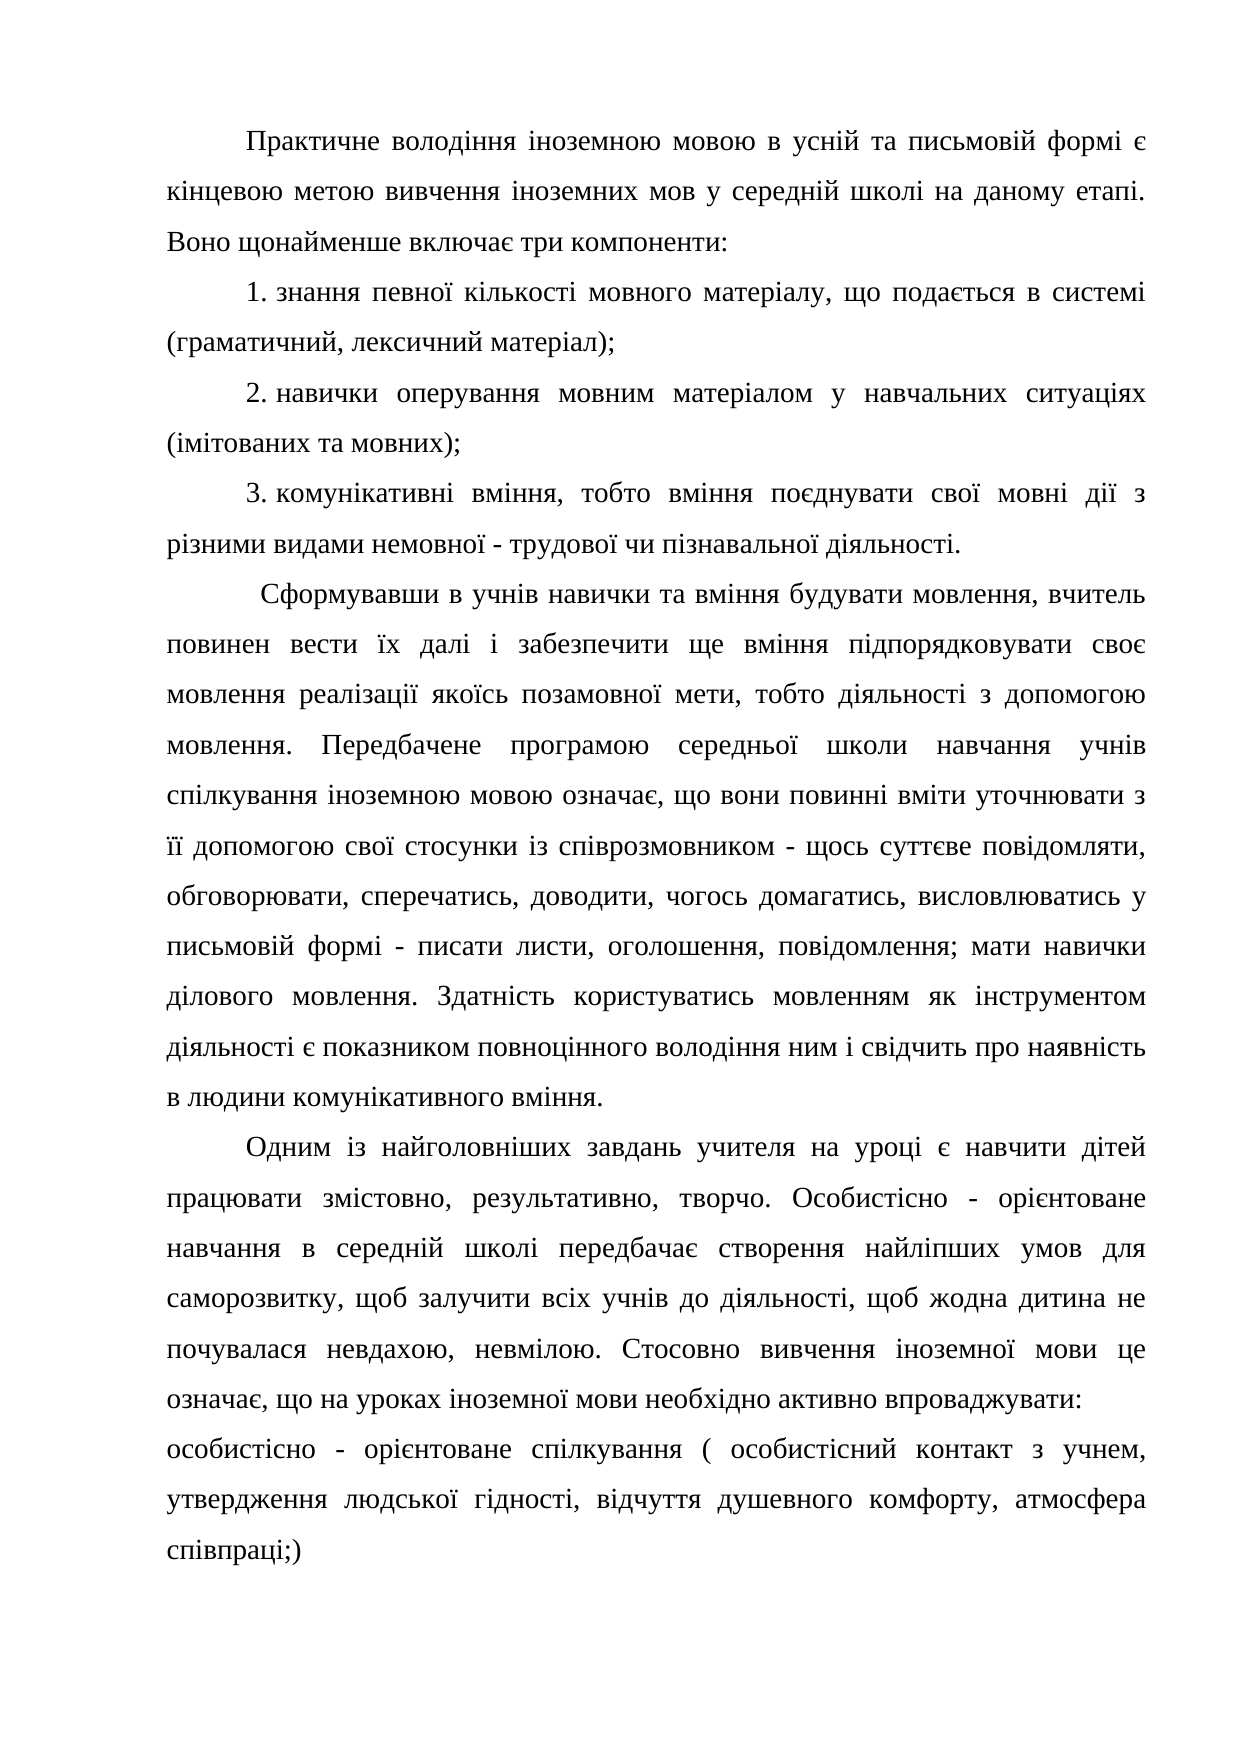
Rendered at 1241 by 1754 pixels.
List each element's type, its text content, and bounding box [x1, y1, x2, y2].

text особистісно - орієнтоване спілкування ( особистісний контакт з учнем, утвердження людської гідності, відчуття душевного комфорту, атмосфера співпраці;) [166, 1431, 1147, 1566]
text Сформувавши в учнів навички та вміння будувати мовлення, вчитель повинен вести їх далі і забезпечити ще вміння підпорядковувати своє мовлення реалізації якоїсь позамовної мети, тобто діяльності з допомогою мовлення. Передбачене програмою середньої школи навчання учнів спілкування іноземною мовою означає, що вони повинні вміти уточнювати з її допомогою свої стосунки із співрозмовником - щось суттєве повідомляти, обговорювати, сперечатись, доводити, чогось домагатись, висловлюватись у письмовій формі - писати листи, оголошення, повідомлення; мати навички ділового мовлення. Здатність користуватись мовленням як інструментом діяльності є показником повноцінного володіння ним і свідчить про наявність в людини комунікативного вміння. [166, 576, 1147, 1113]
text Одним із найголовніших завдань учителя на уроці є навчити дітей працювати змістовно, результативно, творчо. Особистісно - орієнтоване навчання в середній школі передбачає створення найліпших умов для саморозвитку, щоб залучити всіх учнів до діяльності, щоб жодна дитина не почувалася невдахою, невмілою. Стосовно вивчення іноземної мови це означає, що на уроках іноземної мови необхідно активно впроваджувати: [166, 1129, 1147, 1414]
list комунікативні вміння, тобто вміння поєднувати свої мовні дії з різними видами немовної - трудової чи пізнавальної діяльності. [166, 475, 1147, 559]
list знання певної кількості мовного матеріалу, що подається в системі (граматичний, лексичний матеріал); [166, 274, 1147, 358]
list навички оперування мовним матеріалом у навчальних ситуаціях (імітованих та мовних); [166, 375, 1147, 459]
text Практичне володіння іноземною мовою в усній та письмовій формі є кінцевою метою вивчення іноземних мов у середній школі на даному етапі. Воно щонайменше включає три компоненти: [166, 123, 1147, 257]
